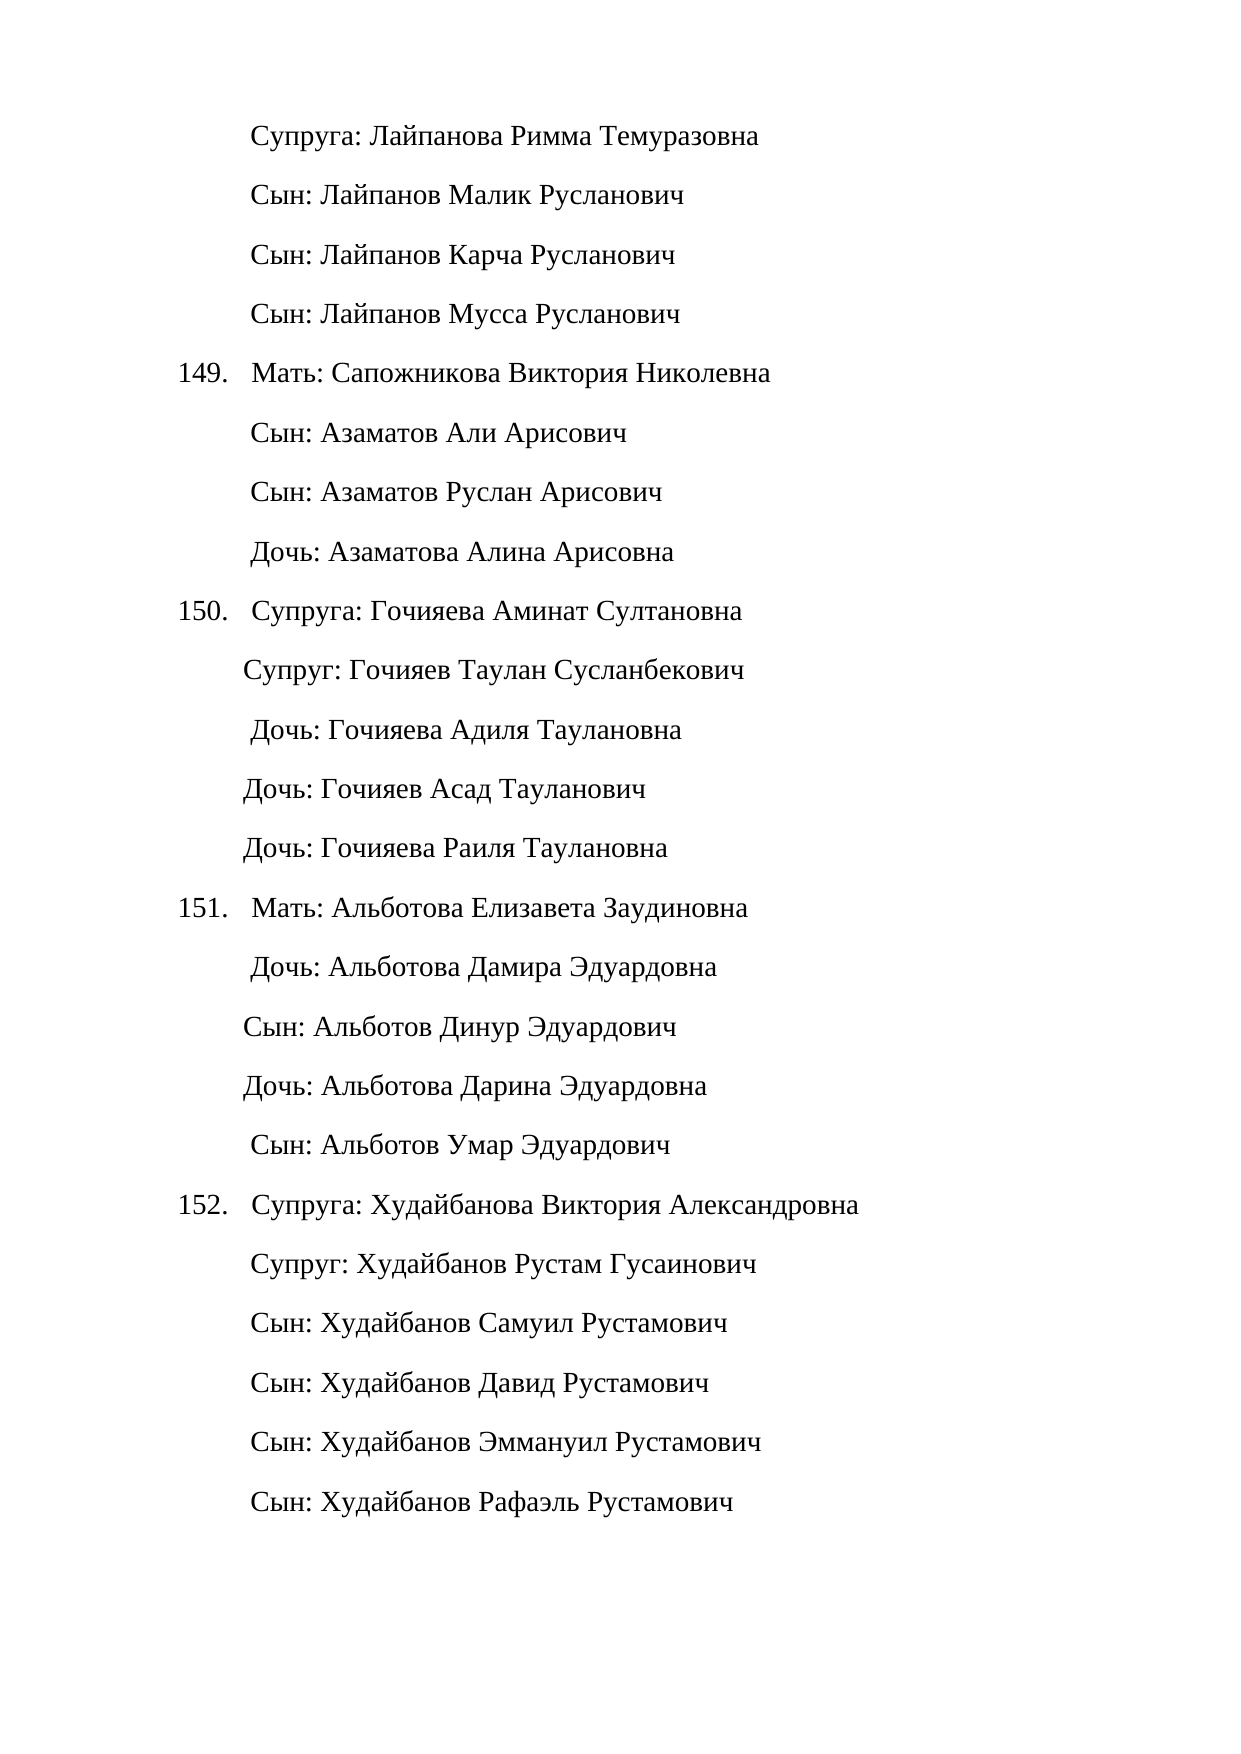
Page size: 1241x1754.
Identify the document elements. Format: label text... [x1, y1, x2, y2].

text Дочь: Альботова Дарина Эдуардовна [177, 1068, 1152, 1102]
text Сын: Худайбанов Рафаэль Рустамович [177, 1484, 1152, 1517]
text Сын: Альботов Динур Эдуардович [177, 1009, 1152, 1042]
text Дочь: Азаматова Алина Арисовна [177, 534, 1152, 567]
text Супруг: Худайбанов Рустам Гусаинович [177, 1246, 1152, 1280]
text 149. Мать: Сапожникова Виктория Николевна [177, 356, 1152, 389]
text Дочь: Гочияев Асад Тауланович [177, 771, 1152, 805]
text 152. Супруга: Худайбанова Виктория Александровна [177, 1187, 1152, 1220]
text Дочь: Альботова Дамира Эдуардовна [177, 949, 1152, 983]
text Сын: Худайбанов Самуил Рустамович [177, 1306, 1152, 1339]
text Сын: Азаматов Руслан Арисович [177, 474, 1152, 508]
text Сын: Лайпанов Карча Русланович [177, 237, 1152, 270]
text Сын: Альботов Умар Эдуардович [177, 1127, 1152, 1161]
text Сын: Худайбанов Давид Рустамович [177, 1365, 1152, 1398]
text Сын: Лайпанов Мусса Русланович [177, 296, 1152, 330]
text Супруга: Лайпанова Римма Темуразовна [177, 118, 1152, 152]
text Сын: Лайпанов Малик Русланович [177, 177, 1152, 211]
text Дочь: Гочияева Адиля Таулановна [177, 712, 1152, 745]
text Сын: Азаматов Али Арисович [177, 415, 1152, 448]
text Сын: Худайбанов Эммануил Рустамович [177, 1424, 1152, 1458]
text 151. Мать: Альботова Елизавета Заудиновна [177, 890, 1152, 923]
text Супруг: Гочияев Таулан Сусланбекович [177, 652, 1152, 686]
text 150. Супруга: Гочияева Аминат Султановна [177, 593, 1152, 627]
text Дочь: Гочияева Раиля Таулановна [177, 831, 1152, 864]
